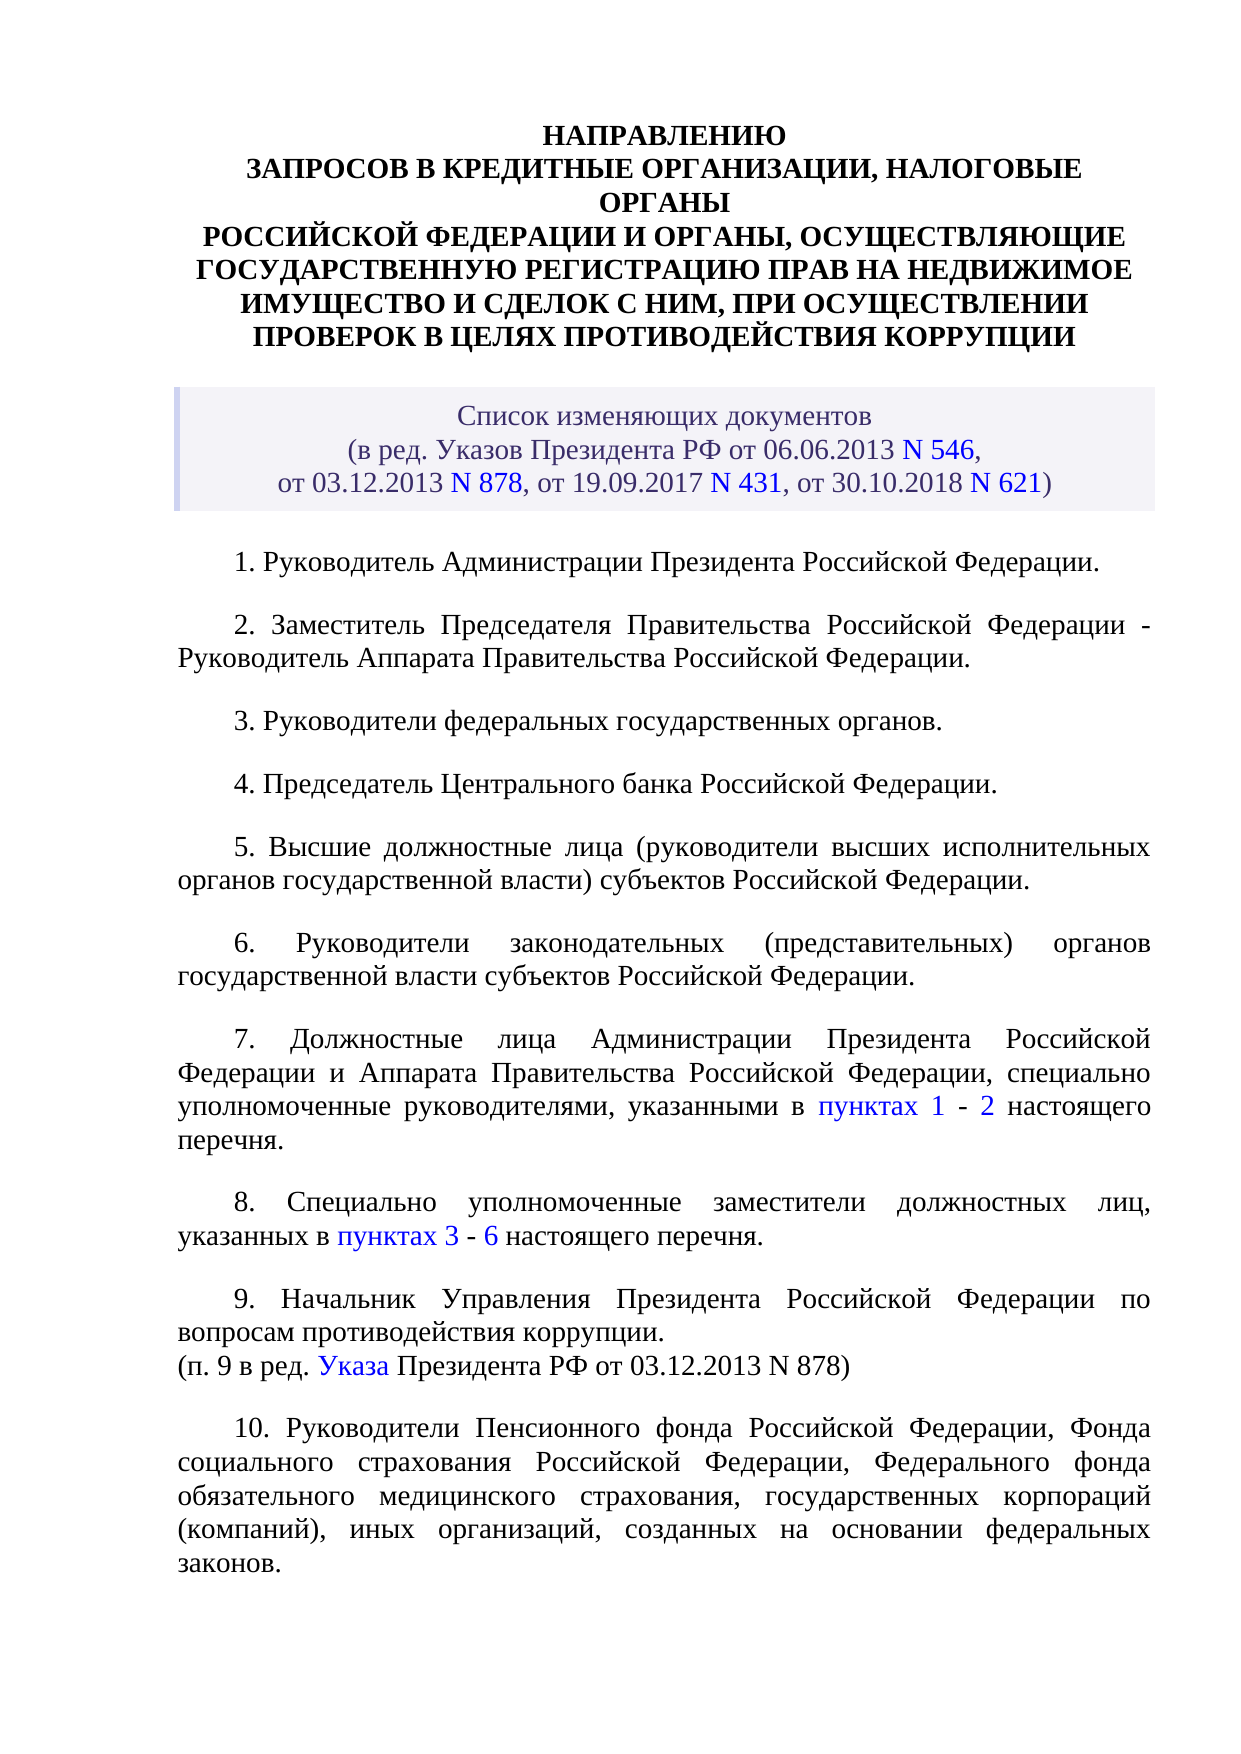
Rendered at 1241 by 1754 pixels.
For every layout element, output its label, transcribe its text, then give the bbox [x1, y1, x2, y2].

text 6. Руководители законодательных (представительных) органов государственной власти субъектов Российской Федерации. [177, 925, 1152, 992]
text 8. Специально уполномоченные заместители должностных лиц, указанных в пунктах 3 - 6 настоящего перечня. [177, 1184, 1152, 1252]
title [177, 118, 1152, 152]
text 5. Высшие должностные лица (руководители высших исполнительных органов государственной власти) субъектов Российской Федерации. [177, 829, 1152, 896]
text 1. Руководитель Администрации Президента Российской Федерации. [177, 544, 1152, 578]
text 4. Председатель Центрального банка Российской Федерации. [177, 766, 1152, 799]
text 10. Руководители Пенсионного фонда Российской Федерации, Фонда социального страхования Российской Федерации, Федерального фонда обязательного медицинского страхования, государственных корпораций (компаний), иных организаций, созданных на основании федеральных законов. [177, 1411, 1152, 1578]
title ИМУЩЕСТВО И СДЕЛОК С НИМ, ПРИ ОСУЩЕСТВЛЕНИИ [177, 286, 1152, 319]
title ЗАПРОСОВ В КРЕДИТНЫЕ ОРГАНИЗАЦИИ, НАЛОГОВЫЕ ОРГАНЫ [177, 152, 1152, 219]
text 9. Начальник Управления Президента Российской Федерации по вопросам противодействия коррупции. [177, 1281, 1152, 1348]
text 7. Должностные лица Администрации Президента Российской Федерации и Аппарата Правительства Российской Федерации, специально уполномоченные руководителями, указанными в пунктах 1 - 2 настоящего перечня. [177, 1021, 1152, 1155]
text 3. Руководители федеральных государственных органов. [177, 703, 1152, 737]
title РОССИЙСКОЙ ФЕДЕРАЦИИ И ОРГАНЫ, ОСУЩЕСТВЛЯЮЩИЕ [177, 219, 1152, 252]
text (п. 9 в ред. Указа Президента РФ от 03.12.2013 N 878) [177, 1348, 1152, 1381]
title ПРОВЕРОК В ЦЕЛЯХ ПРОТИВОДЕЙСТВИЯ КОРРУПЦИИ [177, 319, 1152, 353]
title ГОСУДАРСТВЕННУЮ РЕГИСТРАЦИЮ ПРАВ НА НЕДВИЖИМОЕ [177, 252, 1152, 286]
table_header Список изменяющих документов (в ред. Указов Президента РФ от 06.06.2013 N 546, от 03.12.2013 N 878, от 19.09.2017 N 431, от 30.10.2018 N 621) [180, 387, 1149, 511]
text 2. Заместитель Председателя Правительства Российской Федерации - Руководитель Аппарата Правительства Российской Федерации. [177, 607, 1152, 674]
